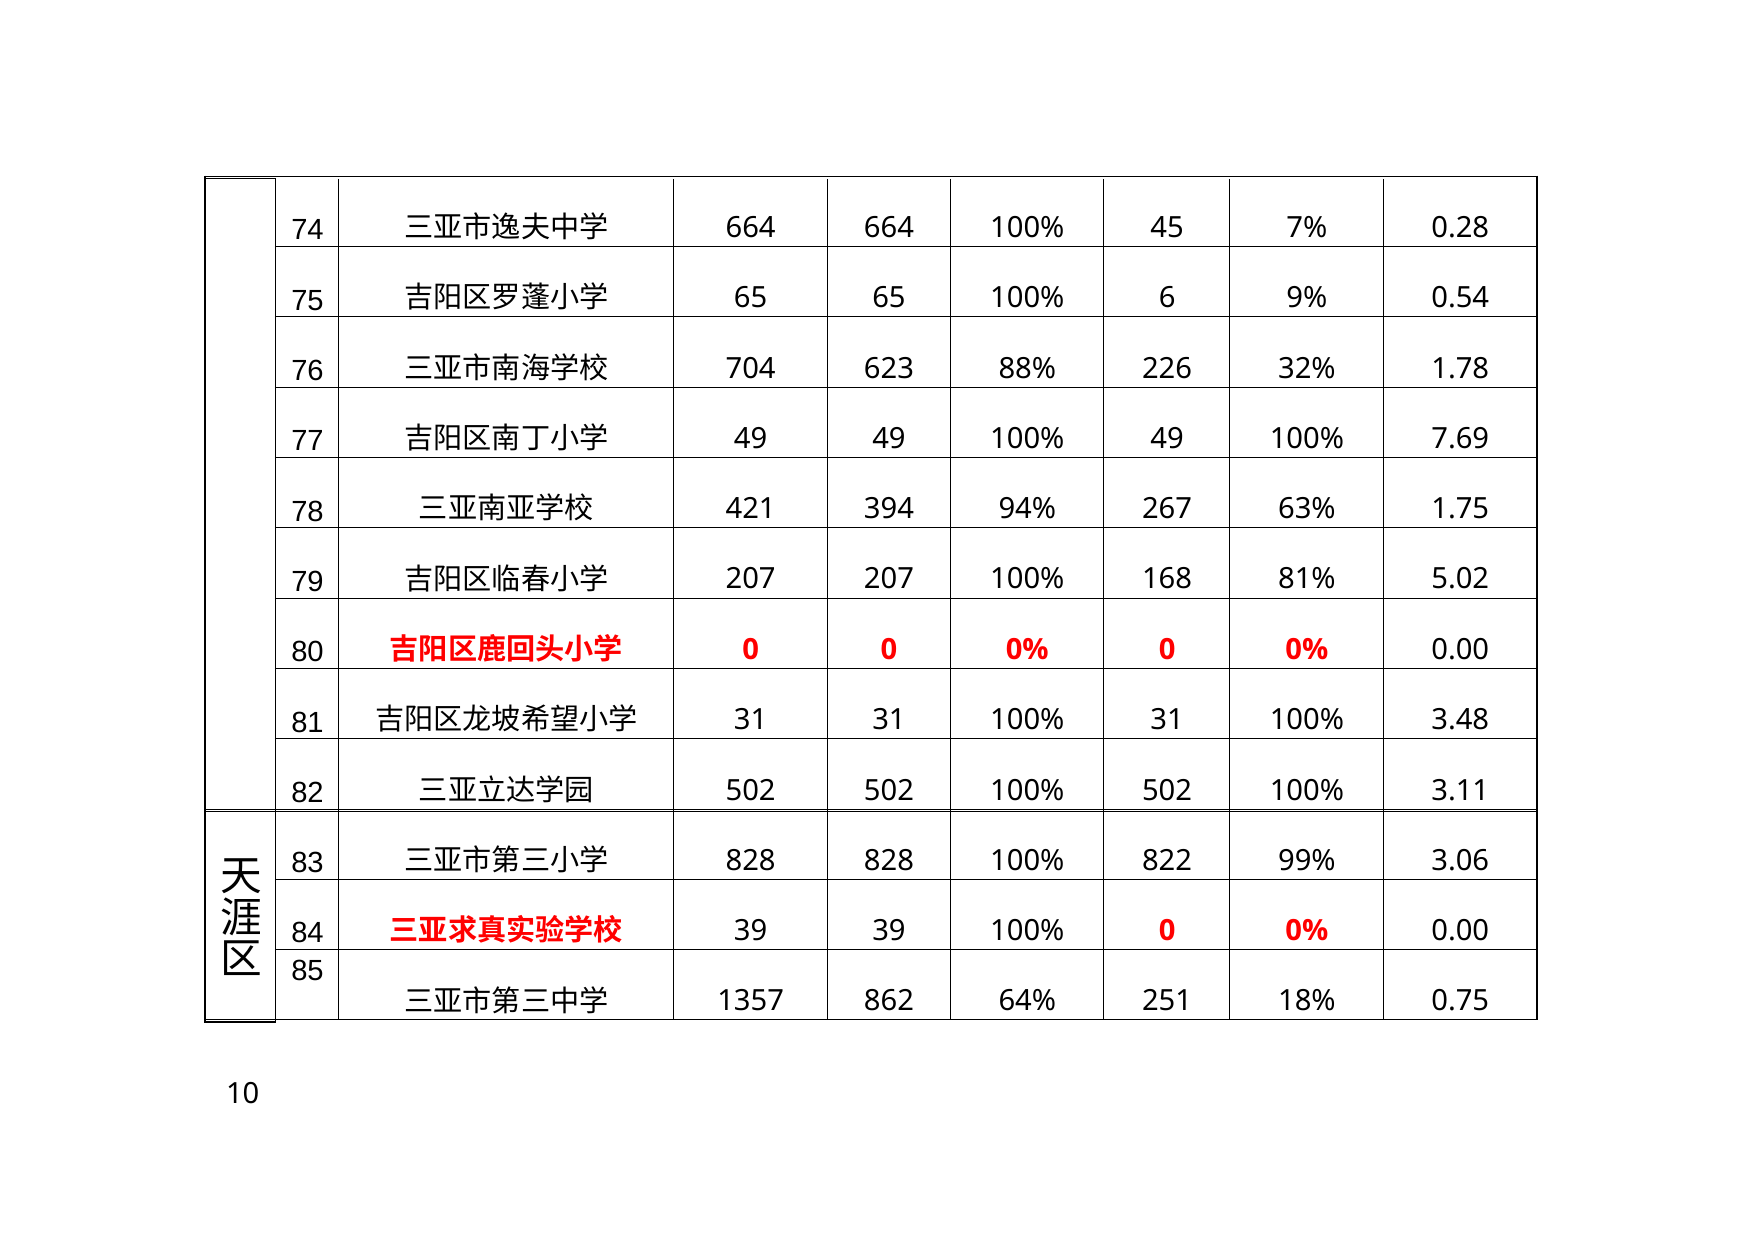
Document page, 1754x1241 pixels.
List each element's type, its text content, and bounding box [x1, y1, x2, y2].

table_cell 三亚市第三小学 [339, 812, 673, 879]
table_cell 100% [951, 669, 1103, 738]
table_cell 77 [276, 388, 338, 457]
table_cell 0.00 [1384, 599, 1536, 668]
table_cell 31 [1104, 669, 1229, 738]
table_cell 100% [951, 812, 1103, 879]
table_cell 三亚求真实验学校 [339, 880, 673, 949]
table_cell 623 [828, 317, 950, 387]
table_cell 三亚市逸夫中学 [339, 177, 673, 246]
table_cell 49 [828, 388, 950, 457]
table_cell 65 [828, 247, 950, 316]
table_cell 84 [276, 880, 338, 949]
table_cell 49 [674, 388, 827, 457]
table_cell 0% [951, 599, 1103, 668]
table_cell 251 [1104, 950, 1229, 1019]
table_cell 三亚南亚学校 [339, 458, 673, 527]
table_cell 1357 [674, 950, 827, 1019]
table_cell 1.75 [1384, 458, 1536, 527]
table_cell 207 [828, 528, 950, 597]
table_cell 822 [1104, 812, 1229, 879]
table_cell 94% [951, 458, 1103, 527]
table_cell 吉阳区龙坡希望小学 [339, 669, 673, 738]
table_cell 664 [674, 177, 827, 246]
table_cell 267 [1104, 458, 1229, 527]
table_cell 78 [276, 458, 338, 527]
table_cell 88% [951, 317, 1103, 387]
table_cell 天涯区 [206, 812, 275, 1019]
table_cell 100% [1230, 669, 1383, 738]
table_cell 99% [1230, 812, 1383, 879]
table_cell 吉阳区南丁小学 [339, 388, 673, 457]
table_cell 吉阳区临春小学 [339, 528, 673, 597]
table_cell 394 [828, 458, 950, 527]
table_cell 100% [1230, 388, 1383, 457]
table_cell 502 [1104, 739, 1229, 808]
table_cell 32% [1230, 317, 1383, 387]
table_cell 64% [951, 950, 1103, 1019]
table_cell 0 [828, 599, 950, 668]
table_cell 7.69 [1384, 388, 1536, 457]
table_cell 7% [1230, 177, 1383, 246]
table_cell 3.48 [1384, 669, 1536, 738]
table_cell 65 [674, 247, 827, 316]
table_cell 吉阳区罗蓬小学 [339, 247, 673, 316]
table_cell 0 [1104, 880, 1229, 949]
table_cell 0.75 [1384, 950, 1536, 1019]
table_cell 6 [1104, 247, 1229, 316]
table_cell 39 [828, 880, 950, 949]
table_cell 828 [674, 812, 827, 879]
table_cell 100% [950, 177, 1104, 246]
table_cell 45 [1104, 177, 1230, 246]
table_cell 168 [1104, 528, 1229, 597]
table_cell 100% [951, 528, 1103, 597]
table_cell 81% [1230, 528, 1383, 597]
table_cell 207 [674, 528, 827, 597]
table_cell 0 [674, 599, 827, 668]
table_cell 9% [1230, 247, 1383, 316]
table_cell 81 [276, 669, 338, 738]
table_cell 3.06 [1384, 812, 1536, 879]
table_cell 0.54 [1384, 247, 1536, 316]
table_cell 79 [276, 528, 338, 597]
table_cell 39 [674, 880, 827, 949]
table_cell 18% [1230, 950, 1383, 1019]
table_cell 0.28 [1383, 177, 1536, 246]
table_cell 862 [828, 950, 950, 1019]
table_cell 0% [1230, 880, 1383, 949]
table_cell 100% [951, 739, 1103, 808]
table_cell 100% [1230, 739, 1383, 808]
table_cell 31 [674, 669, 827, 738]
table_cell 74 [275, 177, 339, 246]
table_cell 83 [276, 812, 338, 879]
table_cell 704 [674, 317, 827, 387]
table_cell 1.78 [1384, 317, 1536, 387]
table_cell 5.02 [1384, 528, 1536, 597]
table_cell 三亚立达学园 [339, 739, 673, 808]
table_cell 828 [828, 812, 950, 879]
table_cell 三亚市南海学校 [339, 317, 673, 387]
table_cell 0.00 [1384, 880, 1536, 949]
table_cell 80 [276, 599, 338, 668]
table_cell 82 [276, 739, 338, 808]
table_cell 226 [1104, 317, 1229, 387]
table_cell 49 [1104, 388, 1229, 457]
table_cell 85 [276, 950, 338, 1019]
table_cell 502 [674, 739, 827, 808]
table_cell 0% [1230, 599, 1383, 668]
table_cell 502 [828, 739, 950, 808]
table_cell 76 [276, 317, 338, 387]
table_cell 3.11 [1384, 739, 1536, 808]
table_cell 75 [276, 247, 338, 316]
table_cell 100% [951, 388, 1103, 457]
table_cell 100% [951, 247, 1103, 316]
table_cell 664 [827, 177, 950, 246]
table_cell 63% [1230, 458, 1383, 527]
table_cell 421 [674, 458, 827, 527]
table_cell 31 [828, 669, 950, 738]
table_cell 100% [951, 880, 1103, 949]
table_cell 0 [1104, 599, 1229, 668]
table_cell 吉阳区鹿回头小学 [339, 599, 673, 668]
table_cell 三亚市第三中学 [339, 950, 673, 1019]
